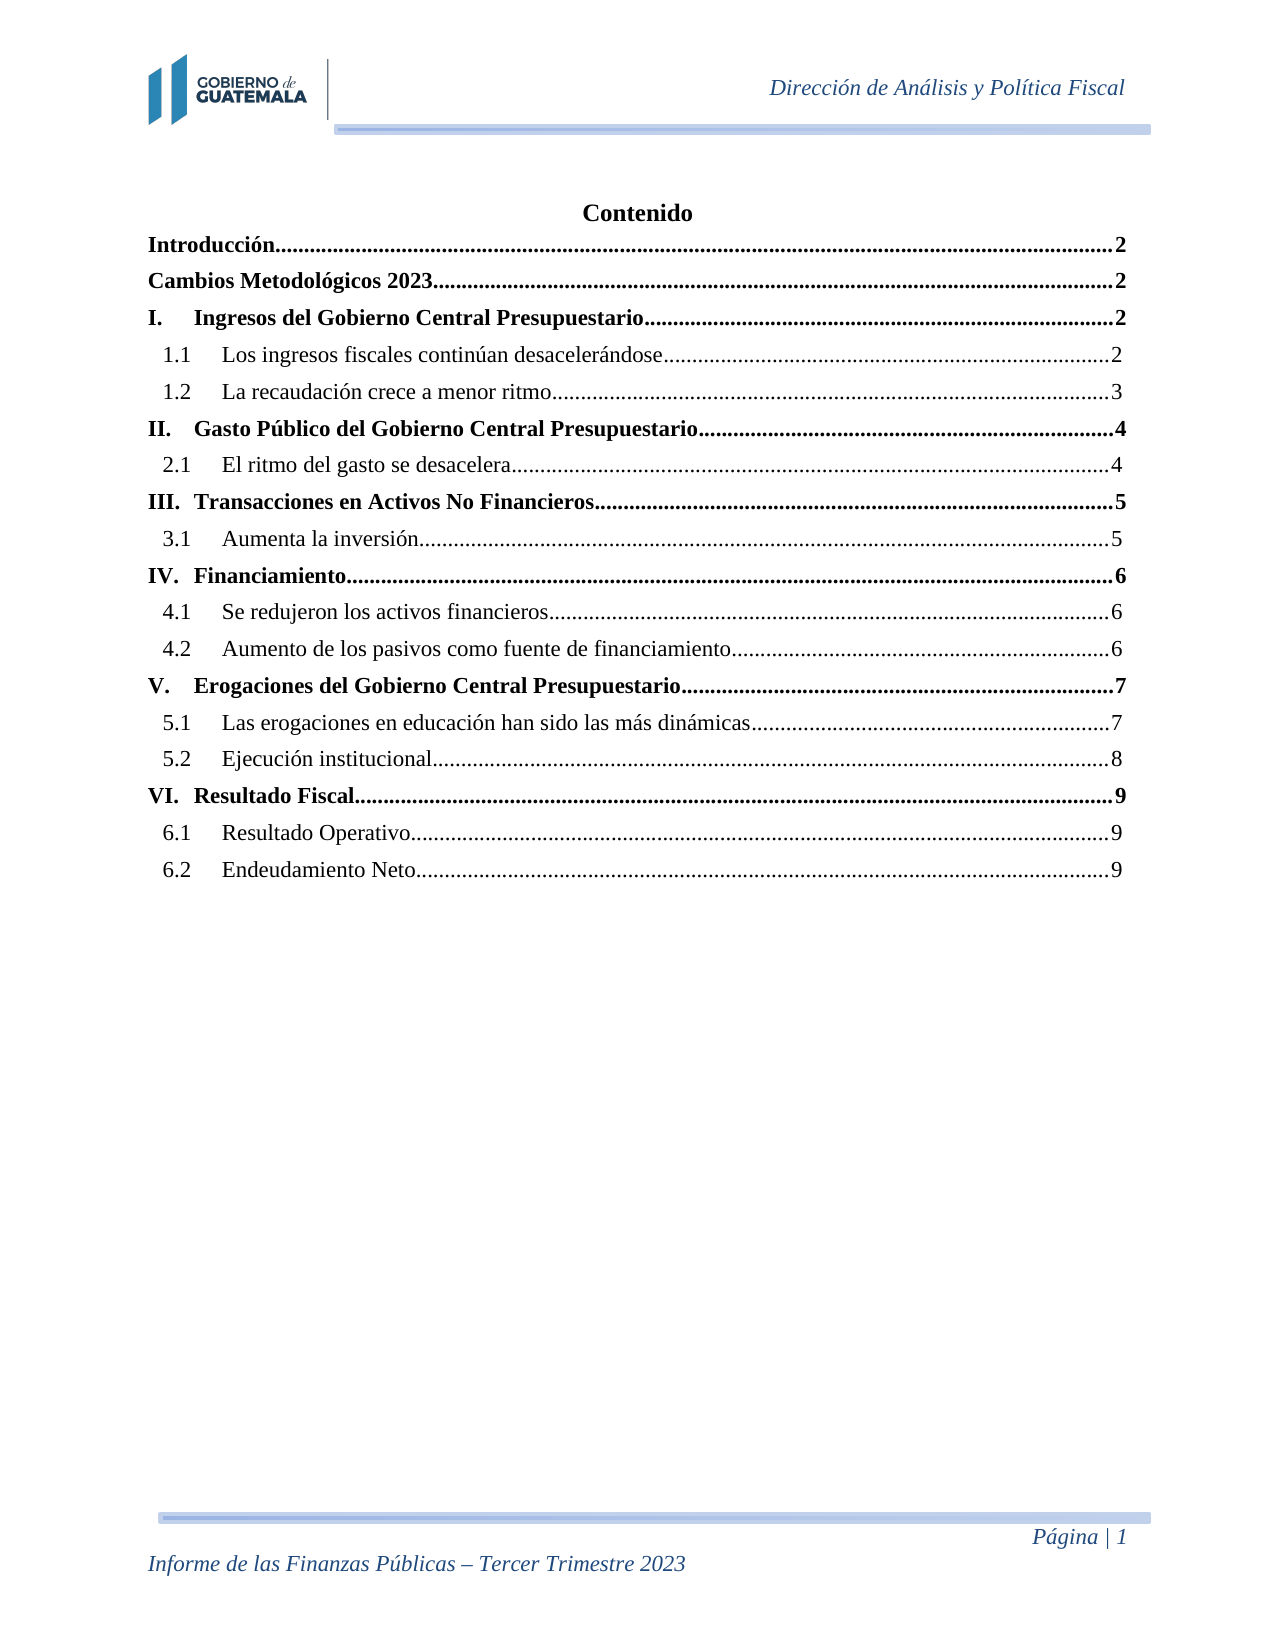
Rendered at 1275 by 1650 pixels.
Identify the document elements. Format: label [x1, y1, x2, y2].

picture [122, 25, 353, 147]
